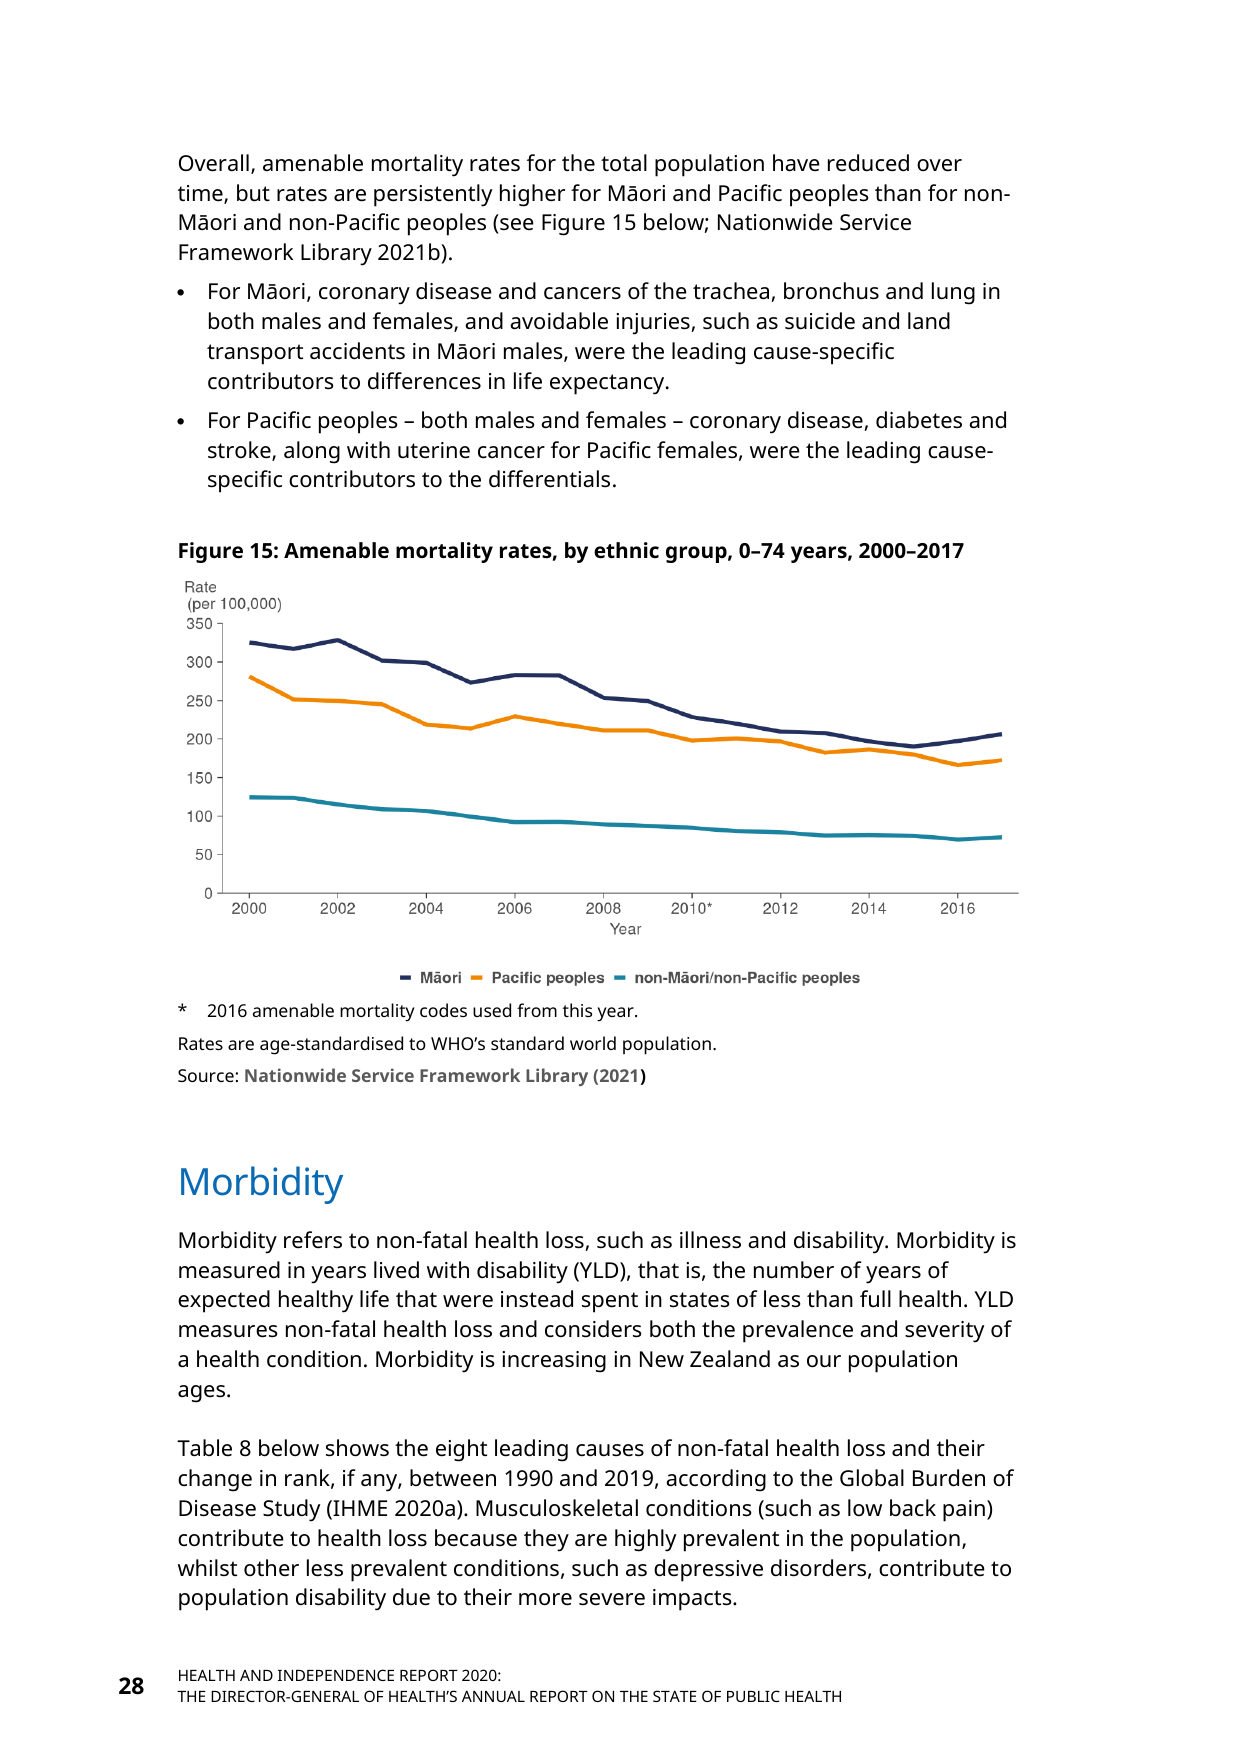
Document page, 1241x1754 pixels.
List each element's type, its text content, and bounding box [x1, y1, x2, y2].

text Rates are age-standardised to WHO’s standard world population. [177, 1031, 1019, 1055]
subtitle Morbidity [177, 1155, 1019, 1206]
text Overall, amenable mortality rates for the total population have reduced over time, but rates are persistently higher for Māori and Pacific peoples than for non-Māori and non-Pacific peoples (see Figure 15 below; Nationwide Service Framework Library 2021b). [177, 148, 1019, 267]
picture [177, 577, 1019, 991]
text Table 8 below shows the eight leading causes of non-fatal health loss and their change in rank, if any, between 1990 and 2019, according to the Global Burden of Disease Study (IHME 2020a). Musculoskeletal conditions (such as low back pain) contribute to health loss because they are highly prevalent in the population, whilst other less prevalent conditions, such as depressive disorders, contribute to population disability due to their more severe impacts. [177, 1433, 1019, 1612]
text For Pacific peoples – both males and females – coronary disease, diabetes and stroke, along with uterine cancer for Pacific females, were the leading cause-specific contributors to the differentials. [177, 405, 1019, 494]
text Morbidity refers to non-fatal health loss, such as illness and disability. Morbidity is measured in years lived with disability (YLD), that is, the number of years of expected healthy life that were instead spent in states of less than full health. YLD measures non-fatal health loss and considers both the prevalence and severity of a health condition. Morbidity is increasing in New Zealand as our population ages. [177, 1225, 1019, 1403]
text Figure 15: Amenable mortality rates, by ethnic group, 0–74 years, 2000–2017 [177, 536, 1019, 565]
text For Māori, coronary disease and cancers of the trachea, bronchus and lung in both males and females, and avoidable injuries, such as suicide and land transport accidents in Māori males, were the leading cause-specific contributors to differences in life expectancy. [177, 276, 1019, 395]
text Source: Nationwide Service Framework Library (2021) [177, 1063, 1019, 1088]
text * 2016 amenable mortality codes used from this year. [177, 998, 1019, 1023]
